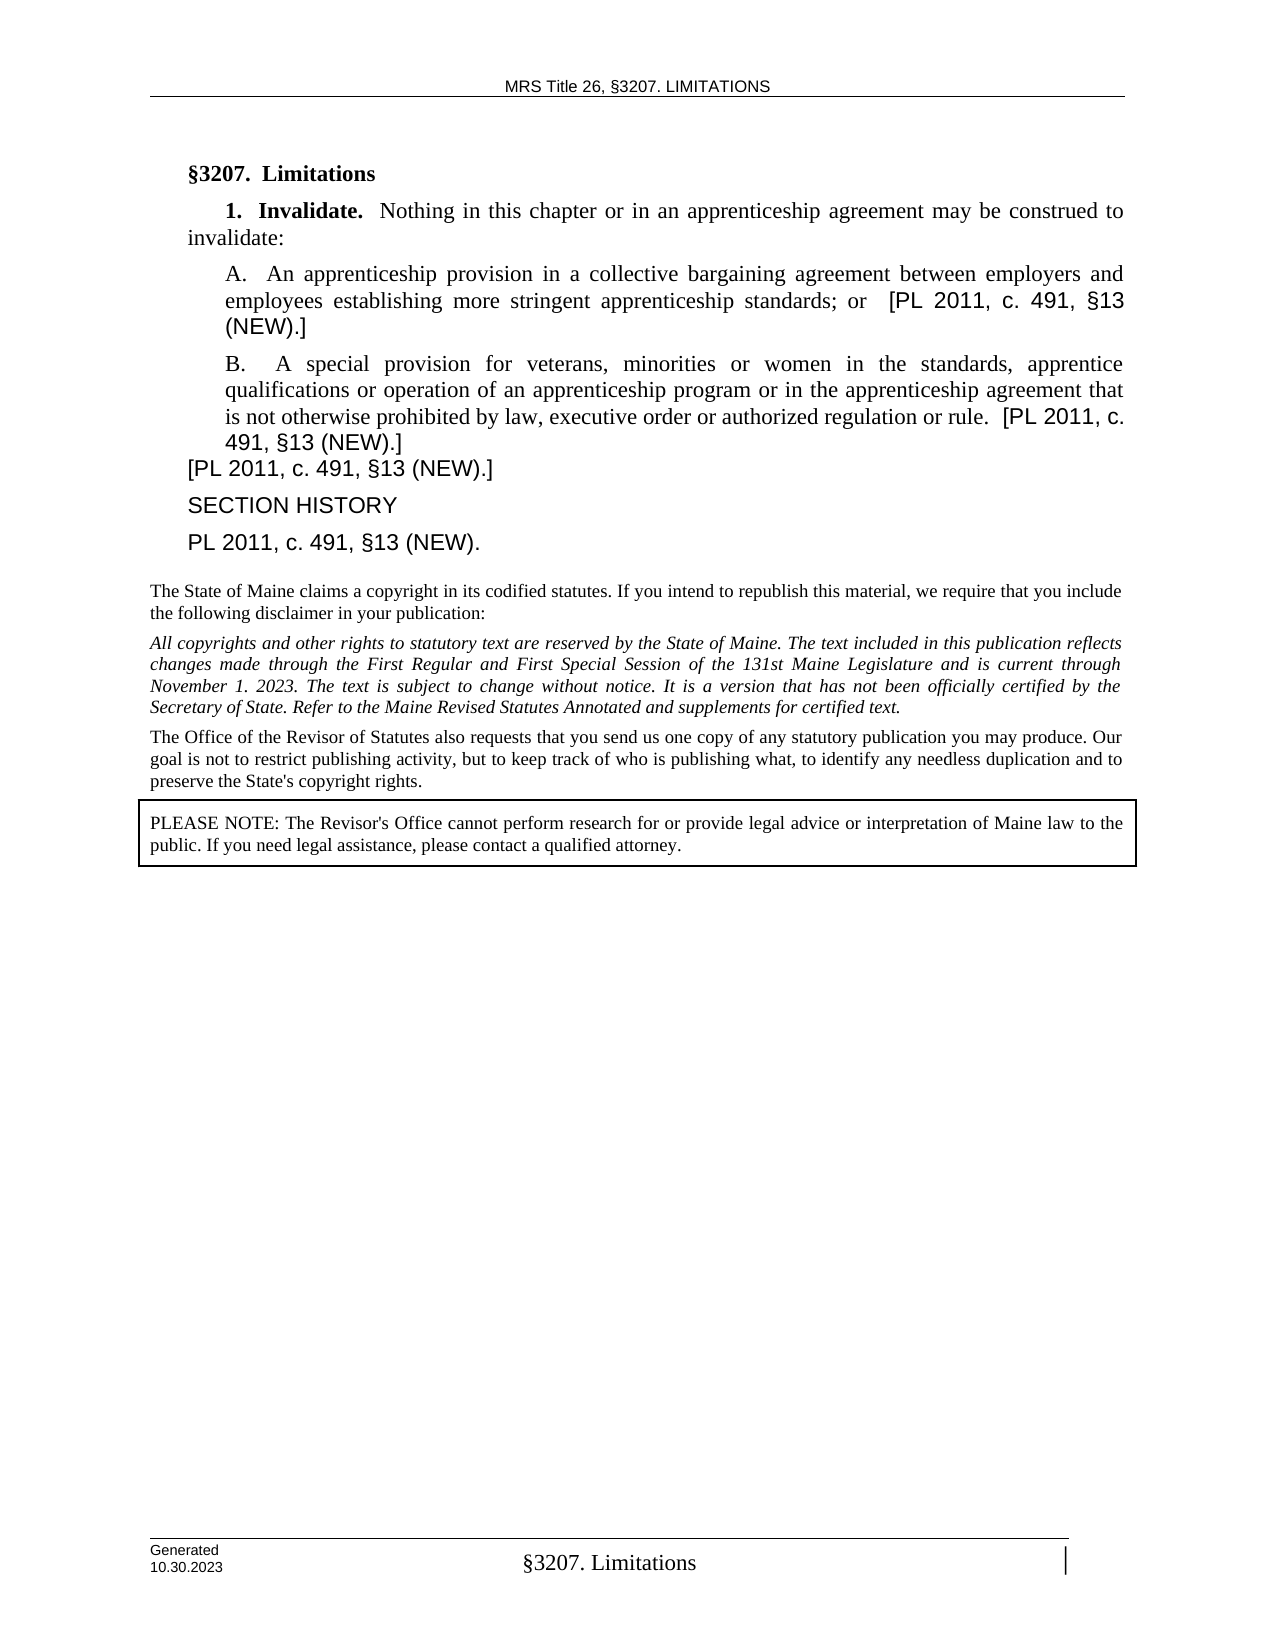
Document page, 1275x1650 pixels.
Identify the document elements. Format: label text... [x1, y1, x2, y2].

text 1. Invalidate. Nothing in this chapter or in an apprenticeship agreement may be construed to invalidate: [187, 197, 1125, 250]
text B. A special provision for veterans, minorities or women in the standards, apprentice qualifications or operation of an apprenticeship program or in the apprenticeship agreement that is not otherwise prohibited by law, executive order or authorized regulation or rule. [PL 2011, c. 491, §13 (NEW).] [225, 350, 1125, 455]
text PL 2011, c. 491, §13 (NEW). [187, 529, 1125, 555]
text PLEASE NOTE: The Revisor's Office cannot perform research for or provide legal advice or interpretation of Maine law to the public. If you need legal assistance, please contact a qualified attorney. [140, 801, 1135, 865]
text [PL 2011, c. 491, §13 (NEW).] [187, 455, 1125, 482]
text All copyrights and other rights to statutory text are reserved by the State of Maine. The text included in this publication reflects changes made through the First Regular and First Special Session of the 131st Maine Legislature and is current through November 1. 2023 . The text is subject to change without notice. It is a version that has not been officially certified by the Secretary of State. Refer to the Maine Revised Statutes Annotated and supplements for certified text. [150, 632, 1125, 718]
text A. An apprenticeship provision in a collective bargaining agreement between employers and employees establishing more stringent apprenticeship standards; or [PL 2011, c. 491, §13 (NEW).] [225, 260, 1125, 339]
text The State of Maine claims a copyright in its codified statutes. If you intend to republish this material, we require that you include the following disclaimer in your publication: [150, 580, 1125, 623]
text SECTION HISTORY [187, 492, 1125, 518]
text The Office of the Revisor of Statutes also requests that you send us one copy of any statutory publication you may produce. Our goal is not to restrict publishing activity, but to keep track of who is publishing what, to identify any needless duplication and to preserve the State's copyright rights. [150, 726, 1125, 791]
text §3207. Limitations [187, 160, 1125, 187]
